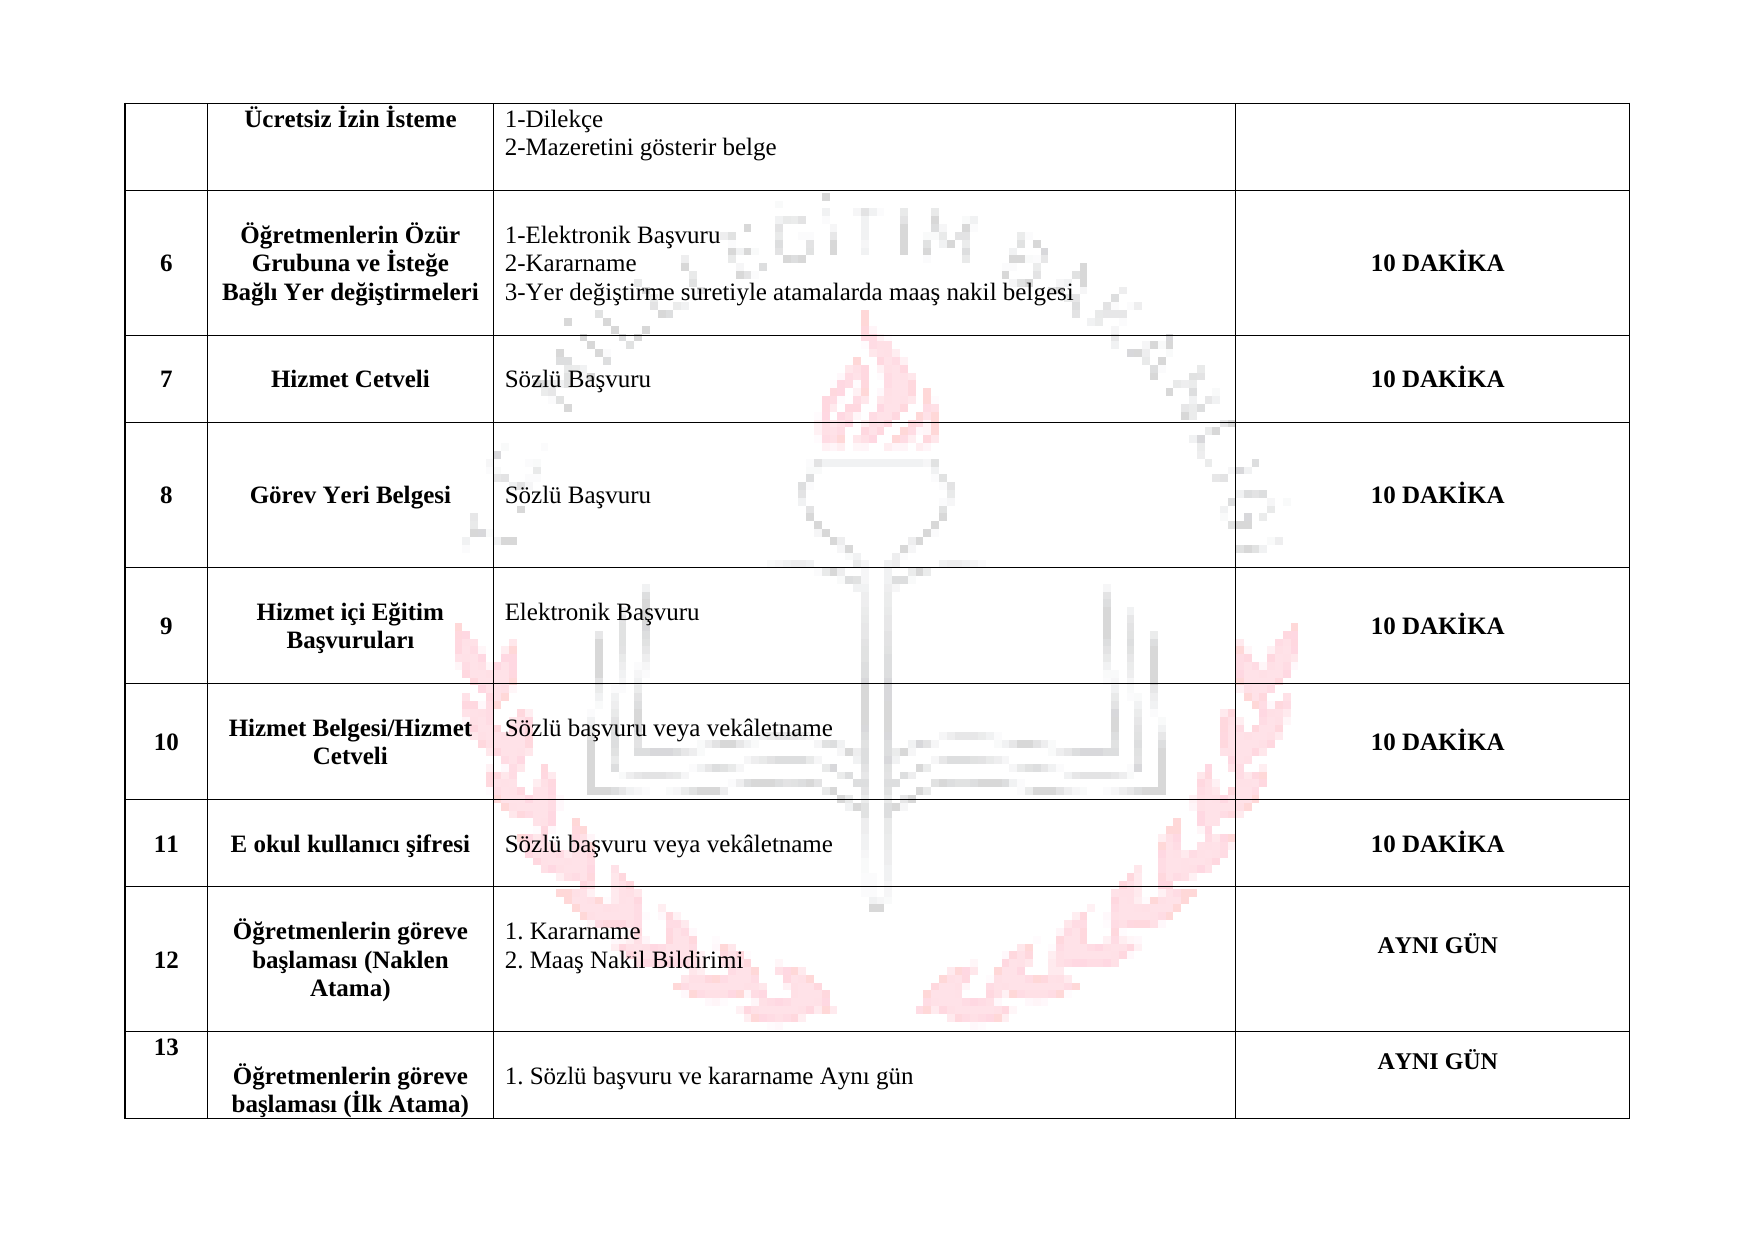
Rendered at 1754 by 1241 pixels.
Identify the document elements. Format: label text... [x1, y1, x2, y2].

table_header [208, 104, 493, 190]
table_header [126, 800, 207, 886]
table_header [208, 1032, 493, 1118]
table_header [1236, 104, 1629, 190]
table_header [1236, 1032, 1629, 1118]
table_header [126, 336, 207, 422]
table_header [494, 104, 1235, 190]
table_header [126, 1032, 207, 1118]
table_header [494, 1032, 1235, 1118]
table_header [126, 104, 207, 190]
